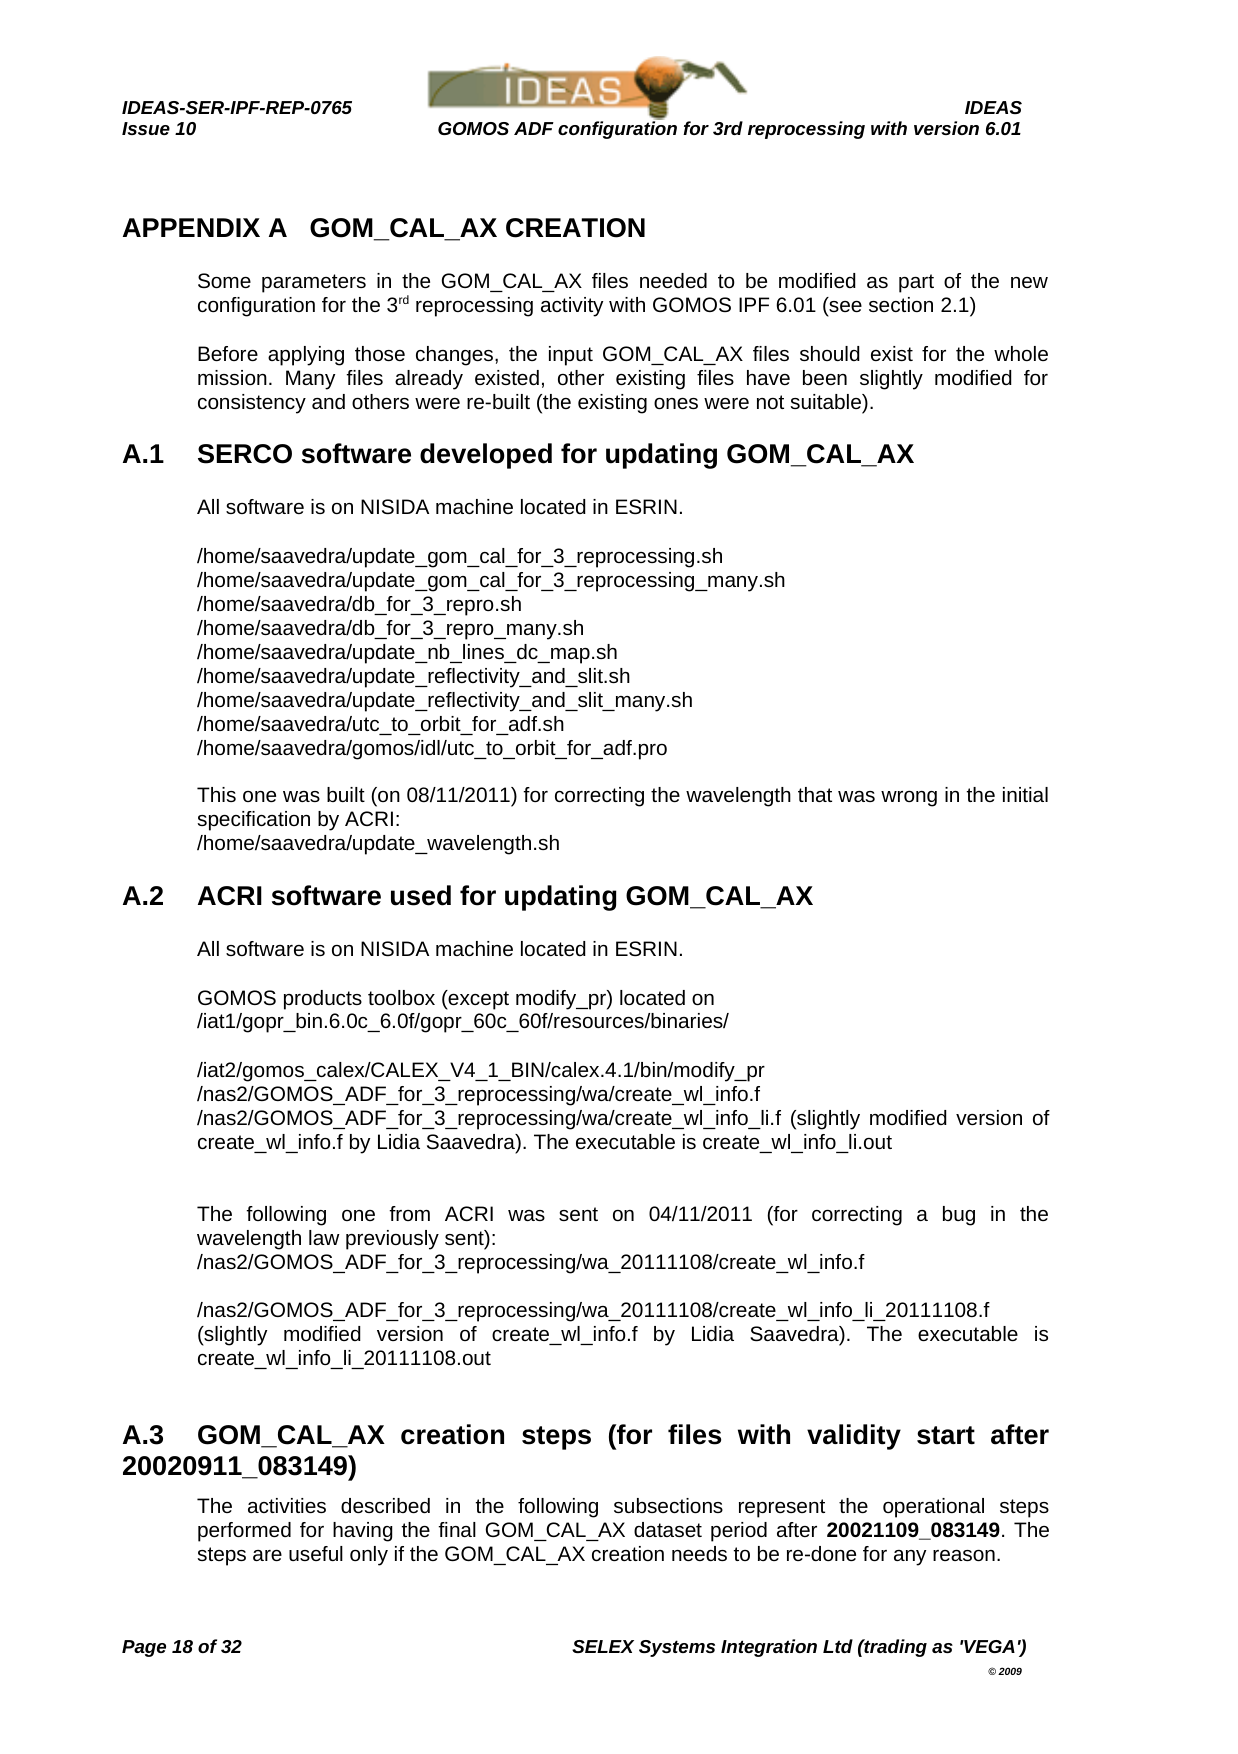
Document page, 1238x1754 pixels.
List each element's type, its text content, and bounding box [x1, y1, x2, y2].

text /nas2/GOMOS_ADF_for_3_reprocessing/wa/create_wl_info_li.f (slightly modified version of create_wl_info.f by Lidia Saavedra). The executable is create_wl_info_li.out [197, 1106, 1050, 1154]
text Some parameters in the GOM_CAL_AX files needed to be modified as part of the new configuration for the 3rd reprocessing activity with GOMOS IPF 6.01 (see section 2.1) [197, 269, 1050, 317]
text /home/saavedra/update_nb_lines_dc_map.sh [197, 639, 1050, 663]
text /iat2/gomos_calex/CALEX_V4_1_BIN/calex.4.1/bin/modify_pr [197, 1058, 1050, 1082]
text This one was built (on 08/11/2011) for correcting the wavelength that was wrong in the initial specification by ACRI: [197, 783, 1050, 831]
text /nas2/GOMOS_ADF_for_3_reprocessing/wa_20111108/create_wl_info.f [197, 1250, 1050, 1274]
text GOMOS products toolbox (except modify_pr) located on /iat1/gopr_bin.6.0c_6.0f/gopr_60c_60f/resources/binaries/ [197, 985, 1050, 1033]
text /nas2/GOMOS_ADF_for_3_reprocessing/wa_20111108/create_wl_info_li_20111108.f (slightly modified version of create_wl_info.f by Lidia Saavedra). The executable is create_wl_info_li_20111108.out [197, 1298, 1050, 1370]
text /home/saavedra/update_wavelength.sh [197, 831, 1050, 855]
subtitle ACRI software used for updating GOM_CAL_AX [122, 880, 1050, 911]
text /home/saavedra/update_reflectivity_and_slit_many.sh [197, 687, 1050, 711]
text /home/saavedra/db_for_3_repro.sh [197, 592, 1050, 616]
text GOM_CAL_AX Creation [122, 212, 1050, 244]
picture [417, 56, 755, 120]
subtitle GOM_CAL_AX creation steps (for files with validity start after 20020911_083149) [122, 1419, 1050, 1481]
text /home/saavedra/update_gom_cal_for_3_reprocessing_many.sh [197, 568, 1050, 592]
text /home/saavedra/db_for_3_repro_many.sh [197, 616, 1050, 639]
text /nas2/GOMOS_ADF_for_3_reprocessing/wa/create_wl_info.f [197, 1082, 1050, 1106]
text Before applying those changes, the input GOM_CAL_AX files should exist for the whole mission. Many files already existed, other existing files have been slightly modified for consistency and others were re-built (the existing ones were not suitable). [197, 342, 1050, 413]
text /home/saavedra/update_reflectivity_and_slit.sh [197, 663, 1050, 687]
text The following one from ACRI was sent on 04/11/2011 (for correcting a bug in the wavelength law previously sent): [197, 1202, 1050, 1250]
text /home/saavedra/update_gom_cal_for_3_reprocessing.sh [197, 544, 1050, 568]
text All software is on NISIDA machine located in ESRIN. [197, 495, 1050, 519]
subtitle SERCO software developed for updating GOM_CAL_AX [122, 438, 1050, 470]
text All software is on NISIDA machine located in ESRIN. [197, 936, 1050, 960]
text /home/saavedra/utc_to_orbit_for_adf.sh [197, 711, 1050, 735]
text The activities described in the following subsections represent the operational steps performed for having the final GOM_CAL_AX dataset period after 20021109_083149. The steps are useful only if the GOM_CAL_AX creation needs to be re-done for any reason. [197, 1494, 1050, 1566]
text /home/saavedra/gomos/idl/utc_to_orbit_for_adf.pro [197, 735, 1050, 759]
